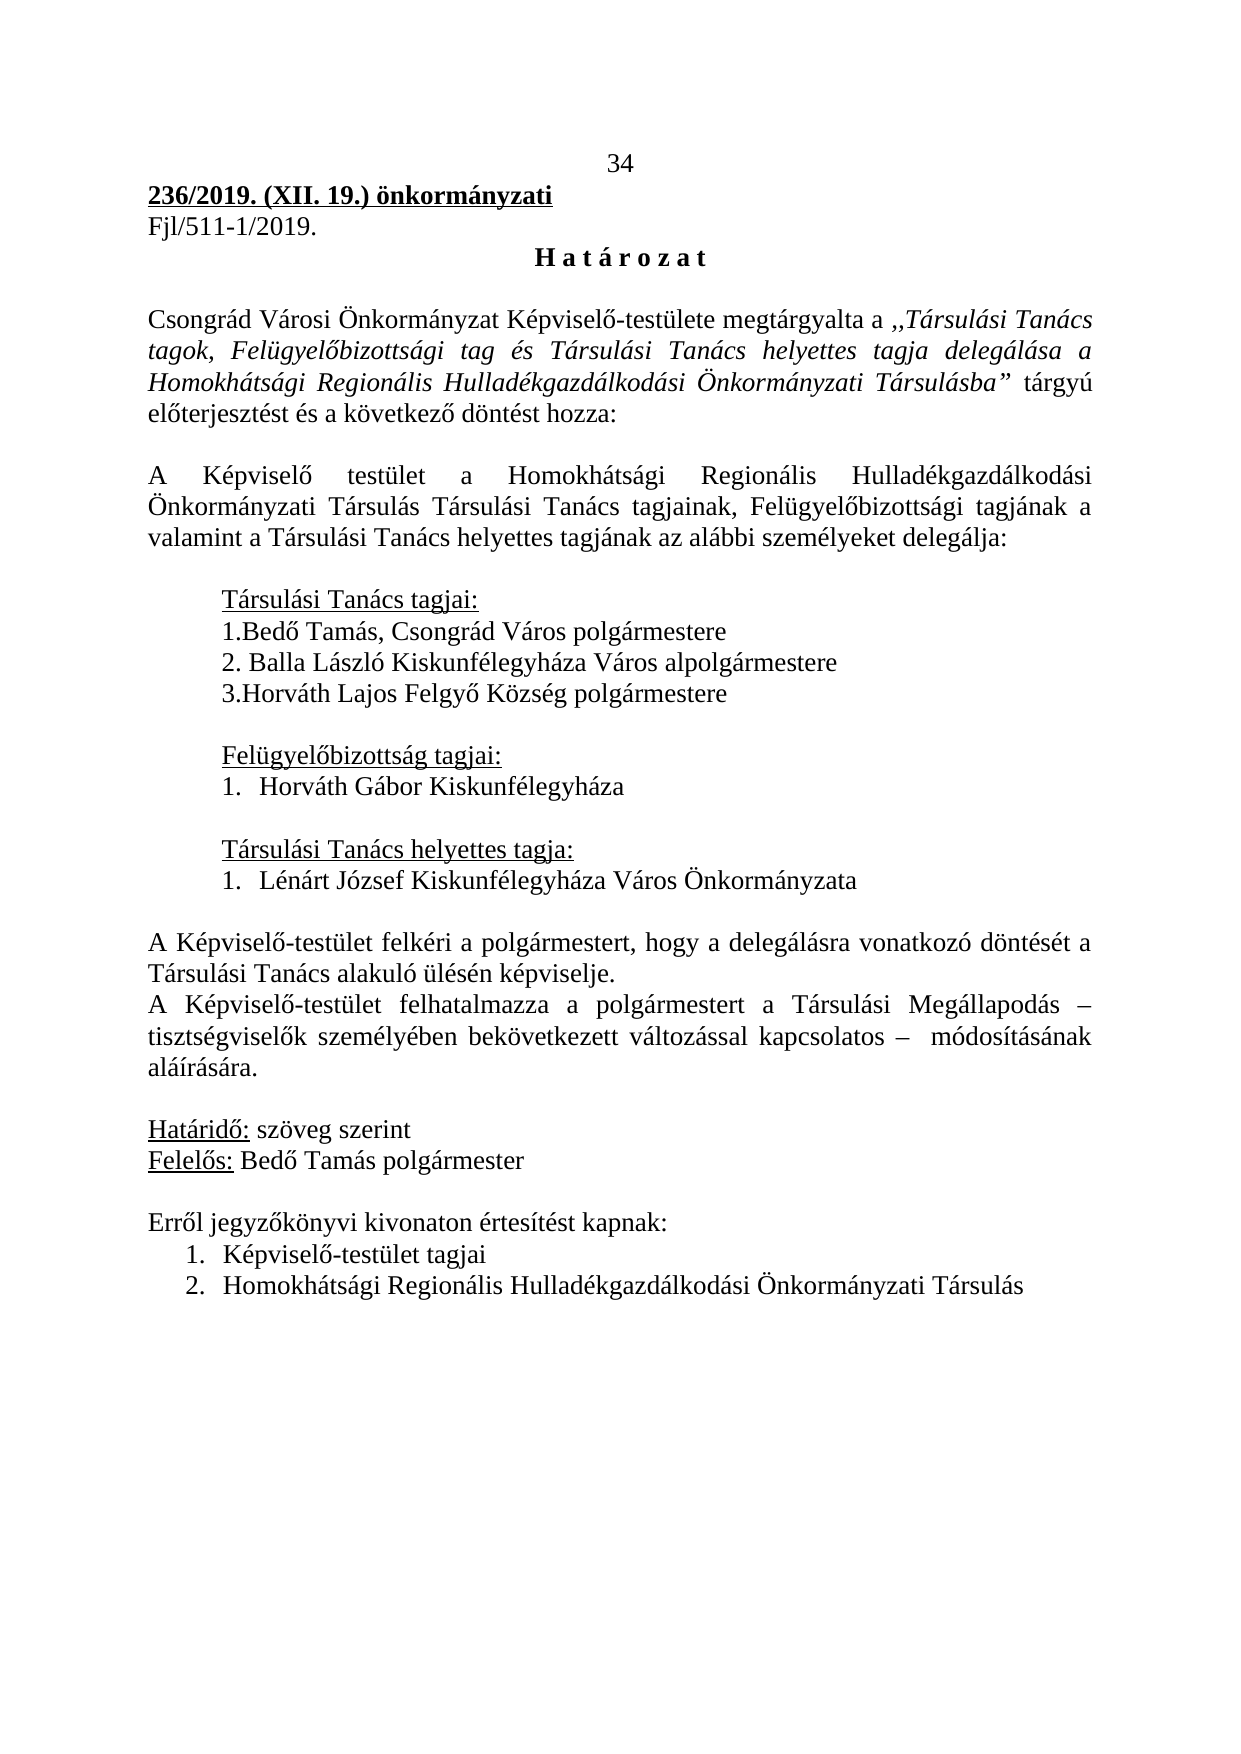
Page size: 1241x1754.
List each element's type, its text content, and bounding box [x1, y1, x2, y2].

text A Képviselő-testület felkéri a polgármestert, hogy a delegálásra vonatkozó döntését a Társulási Tanács alakuló ülésén képviselje. [148, 926, 1093, 988]
text Csongrád Városi Önkormányzat Képviselő-testülete megtárgyalta a ,,Társulási Tanács tagok, Felügyelőbizottsági tag és Társulási Tanács helyettes tagja delegálása a Homokhátsági Regionális Hulladékgazdálkodási Önkormányzati Társulásba” tárgyú előterjesztést és a következő döntést hozza: [148, 303, 1093, 428]
text Erről jegyzőkönyvi kivonaton értesítést kapnak: [148, 1207, 1093, 1238]
text Társulási Tanács helyettes tagja: [221, 833, 1093, 864]
list Horváth Gábor Kiskunfélegyháza [221, 771, 1093, 802]
text H a t á r o z a t [148, 241, 1093, 272]
list Képviselő-testület tagjai [185, 1238, 1093, 1269]
text A Képviselő testület a Homokhátsági Regionális Hulladékgazdálkodási Önkormányzati Társulás Társulási Tanács tagjainak, Felügyelőbizottsági tagjának a valamint a Társulási Tanács helyettes tagjának az alábbi személyeket delegálja: [148, 459, 1093, 552]
list Lénárt József Kiskunfélegyháza Város Önkormányzata [221, 864, 1093, 895]
text 2. Balla László Kiskunfélegyháza Város alpolgármestere [221, 646, 1093, 677]
text Határidő: szöveg szerint [148, 1113, 1093, 1144]
text Fjl/511-1/2019. [148, 210, 1093, 241]
text Felelős: Bedő Tamás polgármester [148, 1144, 1093, 1175]
text Felügyelőbizottság tagjai: [221, 739, 1093, 771]
text Társulási Tanács tagjai: [221, 584, 1093, 615]
text 3.Horváth Lajos Felgyő Község polgármestere [221, 677, 1093, 708]
list Homokhátsági Regionális Hulladékgazdálkodási Önkormányzati Társulás [185, 1269, 1093, 1300]
text 236/2019. (XII. 19.) önkormányzati [148, 179, 1093, 210]
text 34 [148, 148, 1093, 179]
text A Képviselő-testület felhatalmazza a polgármestert a Társulási Megállapodás –tisztségviselők személyében bekövetkezett változással kapcsolatos – módosításának aláírására. [148, 988, 1093, 1082]
text 1.Bedő Tamás, Csongrád Város polgármestere [221, 615, 1093, 646]
